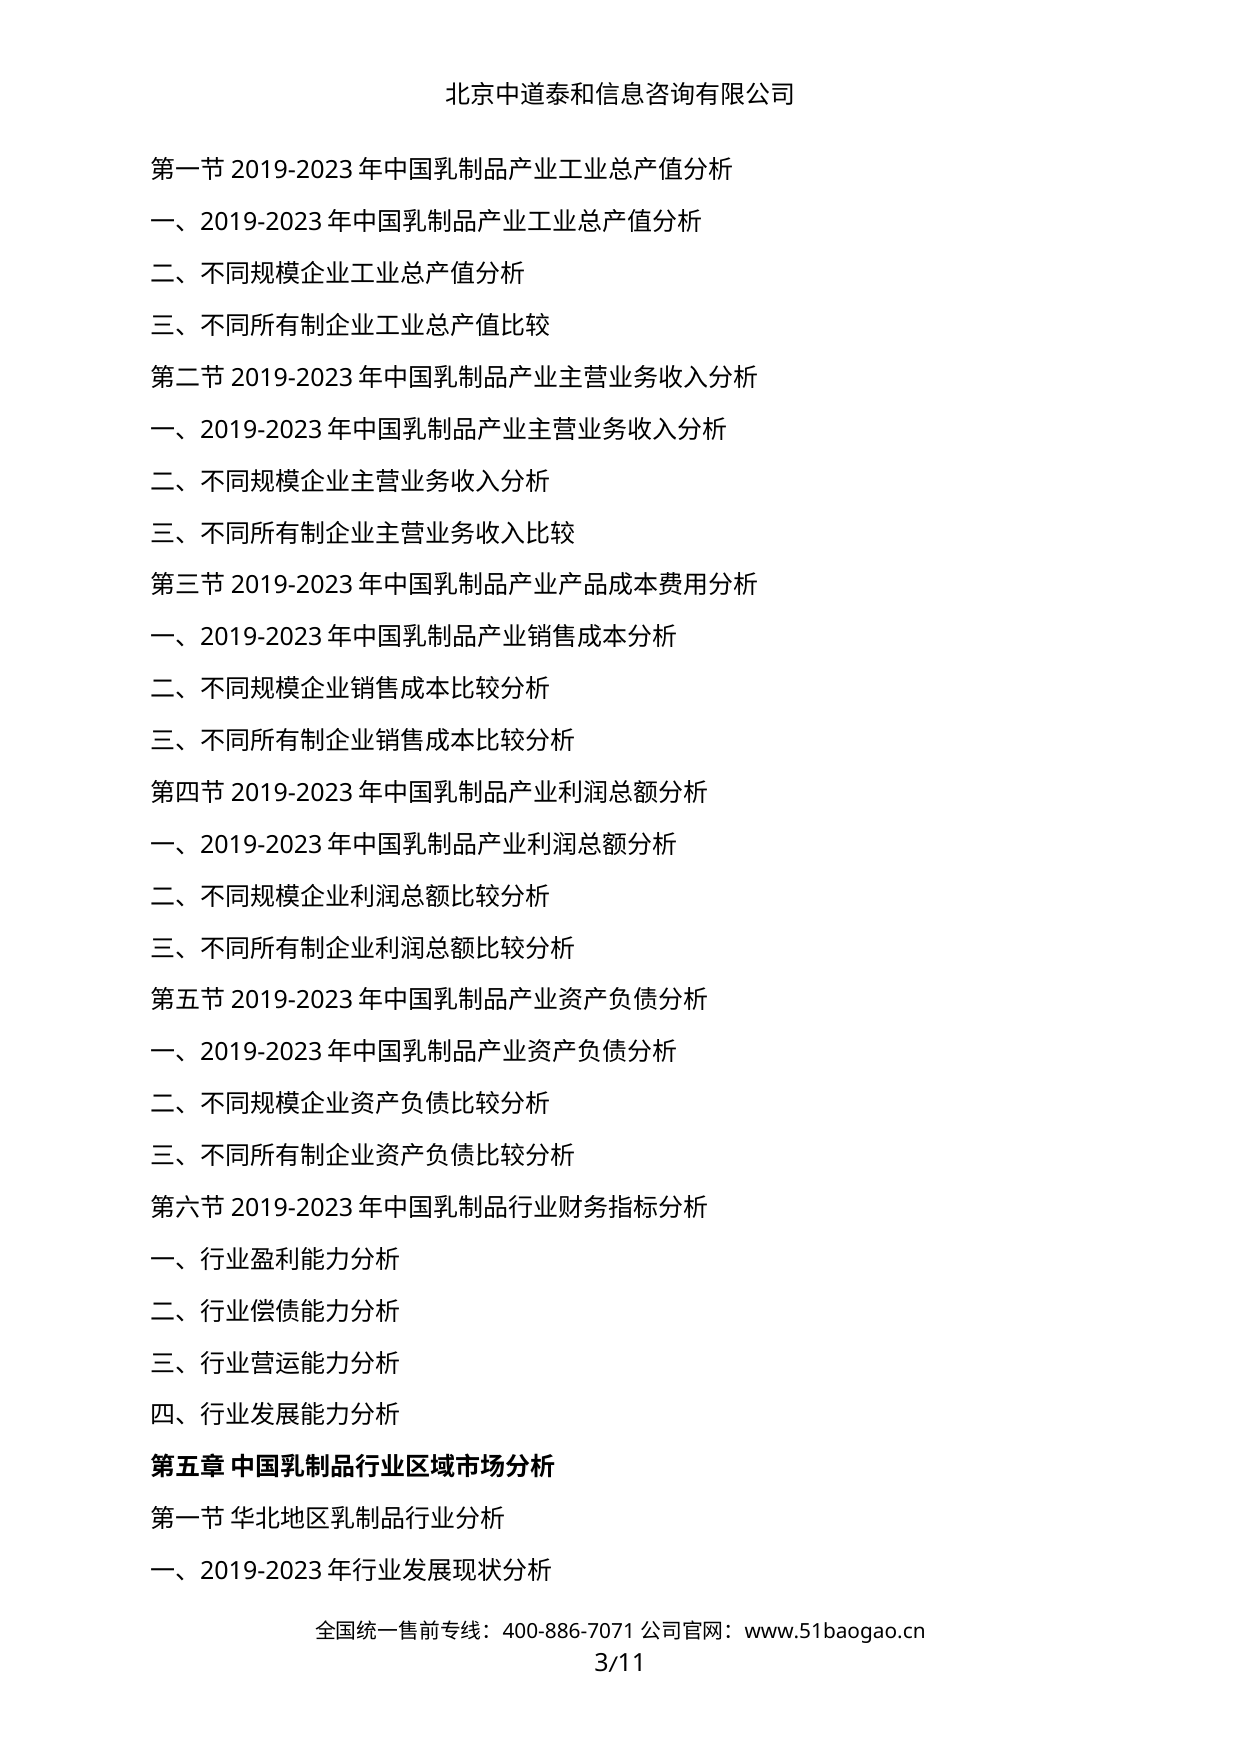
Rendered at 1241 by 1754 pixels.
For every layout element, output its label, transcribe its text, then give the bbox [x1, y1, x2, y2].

text 四、行业发展能力分析 [150, 1395, 1090, 1431]
text 二、行业偿债能力分析 [150, 1291, 1090, 1327]
text 一、2019-2023年中国乳制品产业工业总产值分析 [150, 202, 1090, 238]
text 第五章 中国乳制品行业区域市场分析 [150, 1447, 1090, 1483]
text 三、不同所有制企业销售成本比较分析 [150, 721, 1090, 757]
text 第二节 2019-2023年中国乳制品产业主营业务收入分析 [150, 357, 1090, 394]
text 三、行业营运能力分析 [150, 1343, 1090, 1379]
text 一、2019-2023年中国乳制品产业销售成本分析 [150, 617, 1090, 653]
text 三、不同所有制企业利润总额比较分析 [150, 928, 1090, 964]
text 第四节 2019-2023年中国乳制品产业利润总额分析 [150, 772, 1090, 809]
text 二、不同规模企业利润总额比较分析 [150, 876, 1090, 912]
text 一、2019-2023年行业发展现状分析 [150, 1551, 1090, 1587]
text 一、行业盈利能力分析 [150, 1239, 1090, 1276]
text 一、2019-2023年中国乳制品产业资产负债分析 [150, 1032, 1090, 1068]
text 第一节 华北地区乳制品行业分析 [150, 1499, 1090, 1535]
text 一、2019-2023年中国乳制品产业利润总额分析 [150, 824, 1090, 861]
text 二、不同规模企业销售成本比较分析 [150, 669, 1090, 705]
text 三、不同所有制企业主营业务收入比较 [150, 513, 1090, 549]
text 三、不同所有制企业工业总产值比较 [150, 306, 1090, 342]
text 第五节 2019-2023年中国乳制品产业资产负债分析 [150, 980, 1090, 1016]
text 第一节 2019-2023年中国乳制品产业工业总产值分析 [150, 150, 1090, 186]
text 三、不同所有制企业资产负债比较分析 [150, 1136, 1090, 1172]
text 一、2019-2023年中国乳制品产业主营业务收入分析 [150, 409, 1090, 446]
text 第三节 2019-2023年中国乳制品产业产品成本费用分析 [150, 565, 1090, 601]
text 二、不同规模企业工业总产值分析 [150, 254, 1090, 290]
text 二、不同规模企业资产负债比较分析 [150, 1084, 1090, 1120]
text 第六节 2019-2023年中国乳制品行业财务指标分析 [150, 1187, 1090, 1224]
text 二、不同规模企业主营业务收入分析 [150, 461, 1090, 497]
